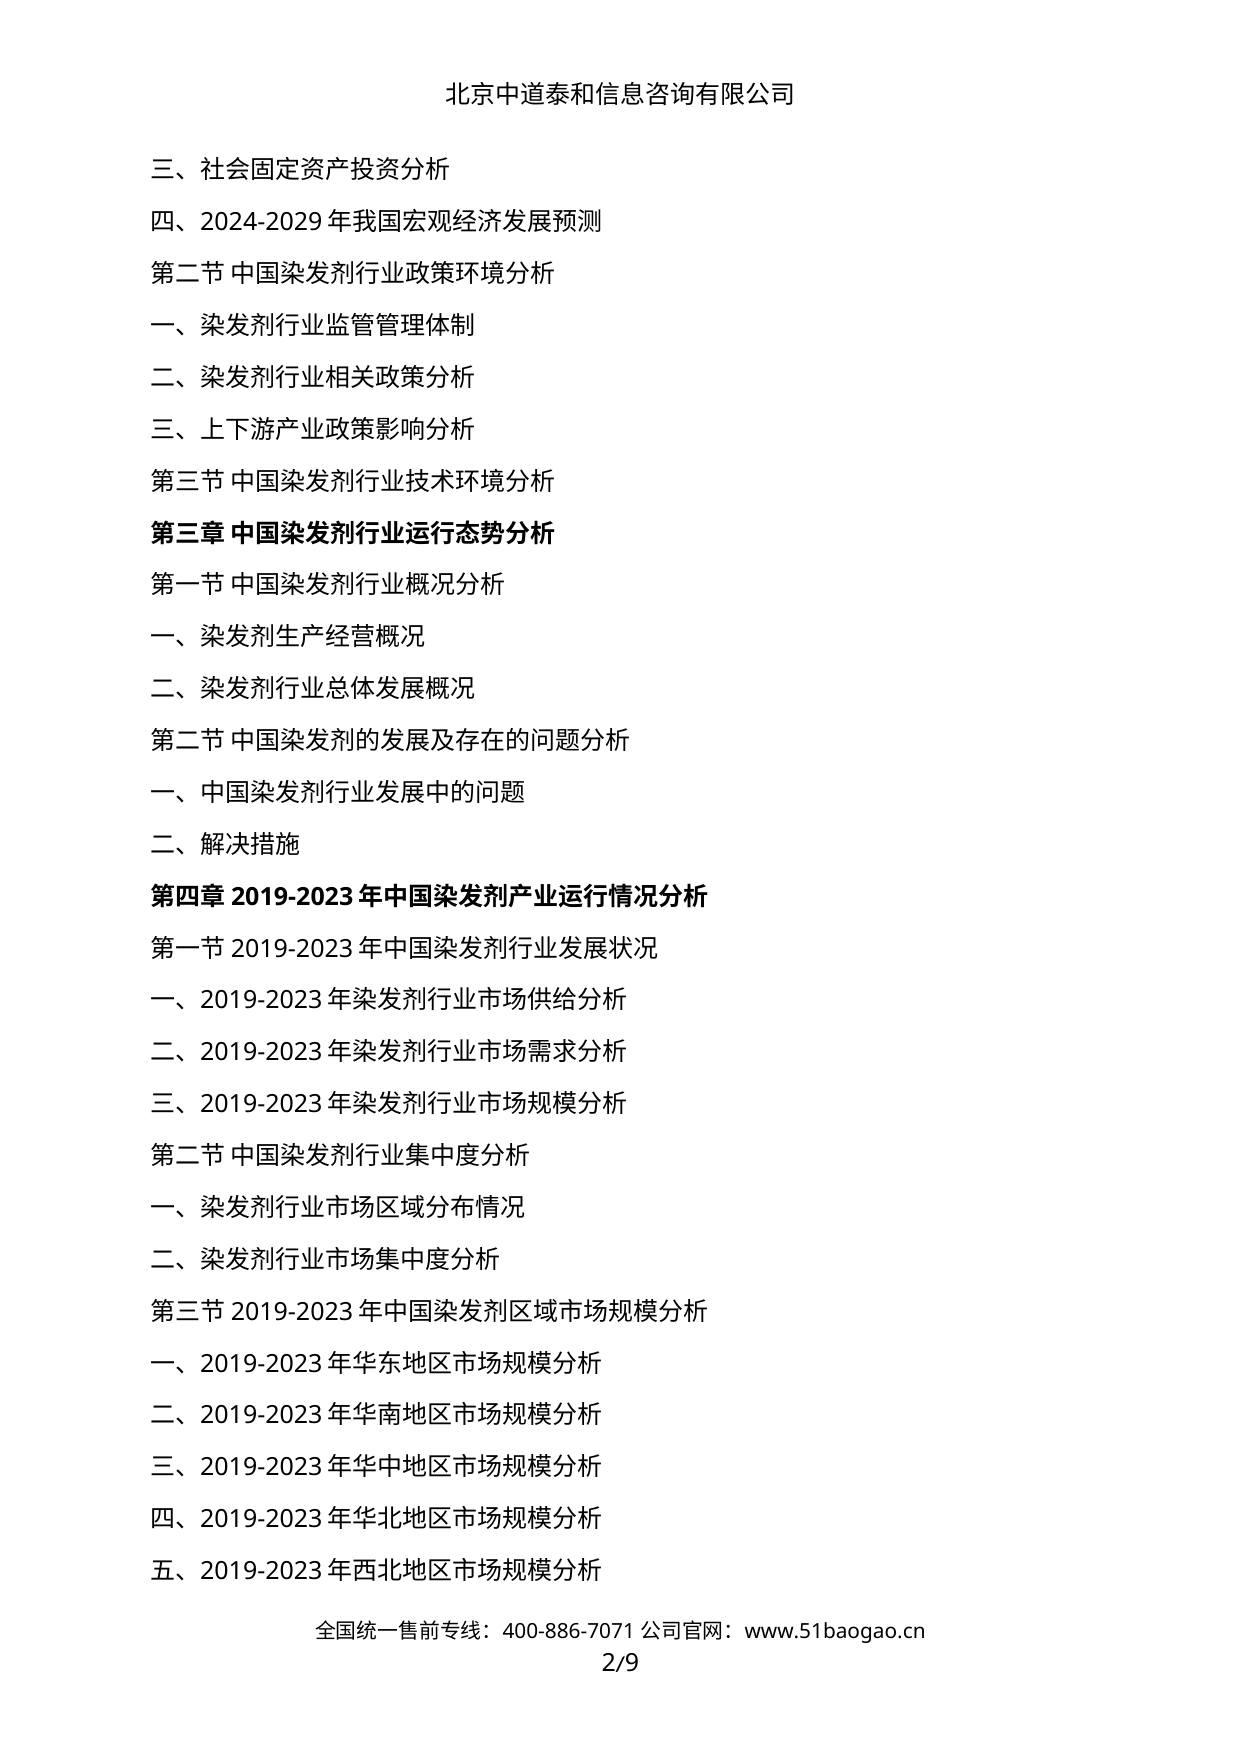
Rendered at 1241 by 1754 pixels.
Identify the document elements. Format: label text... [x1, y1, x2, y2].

text 第二节 中国染发剂的发展及存在的问题分析 [150, 721, 1090, 757]
text 第一节 中国染发剂行业概况分析 [150, 565, 1090, 601]
text 第三章 中国染发剂行业运行态势分析 [150, 513, 1090, 549]
text 第三节 2019-2023年中国染发剂区域市场规模分析 [150, 1291, 1090, 1327]
text 三、2019-2023年华中地区市场规模分析 [150, 1447, 1090, 1483]
text 三、2019-2023年染发剂行业市场规模分析 [150, 1084, 1090, 1120]
text 四、2019-2023年华北地区市场规模分析 [150, 1499, 1090, 1535]
text 第四章 2019-2023年中国染发剂产业运行情况分析 [150, 876, 1090, 912]
text 一、染发剂生产经营概况 [150, 617, 1090, 653]
text 二、2019-2023年染发剂行业市场需求分析 [150, 1032, 1090, 1068]
text 三、上下游产业政策影响分析 [150, 409, 1090, 446]
text 三、社会固定资产投资分析 [150, 150, 1090, 186]
text 第一节 2019-2023年中国染发剂行业发展状况 [150, 928, 1090, 964]
text 四、2024-2029年我国宏观经济发展预测 [150, 202, 1090, 238]
text 第三节 中国染发剂行业技术环境分析 [150, 461, 1090, 497]
text 二、染发剂行业市场集中度分析 [150, 1239, 1090, 1276]
text 一、2019-2023年染发剂行业市场供给分析 [150, 980, 1090, 1016]
text 一、染发剂行业市场区域分布情况 [150, 1187, 1090, 1224]
text 二、染发剂行业相关政策分析 [150, 357, 1090, 394]
text 二、解决措施 [150, 824, 1090, 861]
text 五、2019-2023年西北地区市场规模分析 [150, 1551, 1090, 1587]
text 一、2019-2023年华东地区市场规模分析 [150, 1343, 1090, 1379]
text 第二节 中国染发剂行业集中度分析 [150, 1136, 1090, 1172]
text 一、中国染发剂行业发展中的问题 [150, 772, 1090, 809]
text 二、2019-2023年华南地区市场规模分析 [150, 1395, 1090, 1431]
text 第二节 中国染发剂行业政策环境分析 [150, 254, 1090, 290]
text 二、染发剂行业总体发展概况 [150, 669, 1090, 705]
text 一、染发剂行业监管管理体制 [150, 306, 1090, 342]
